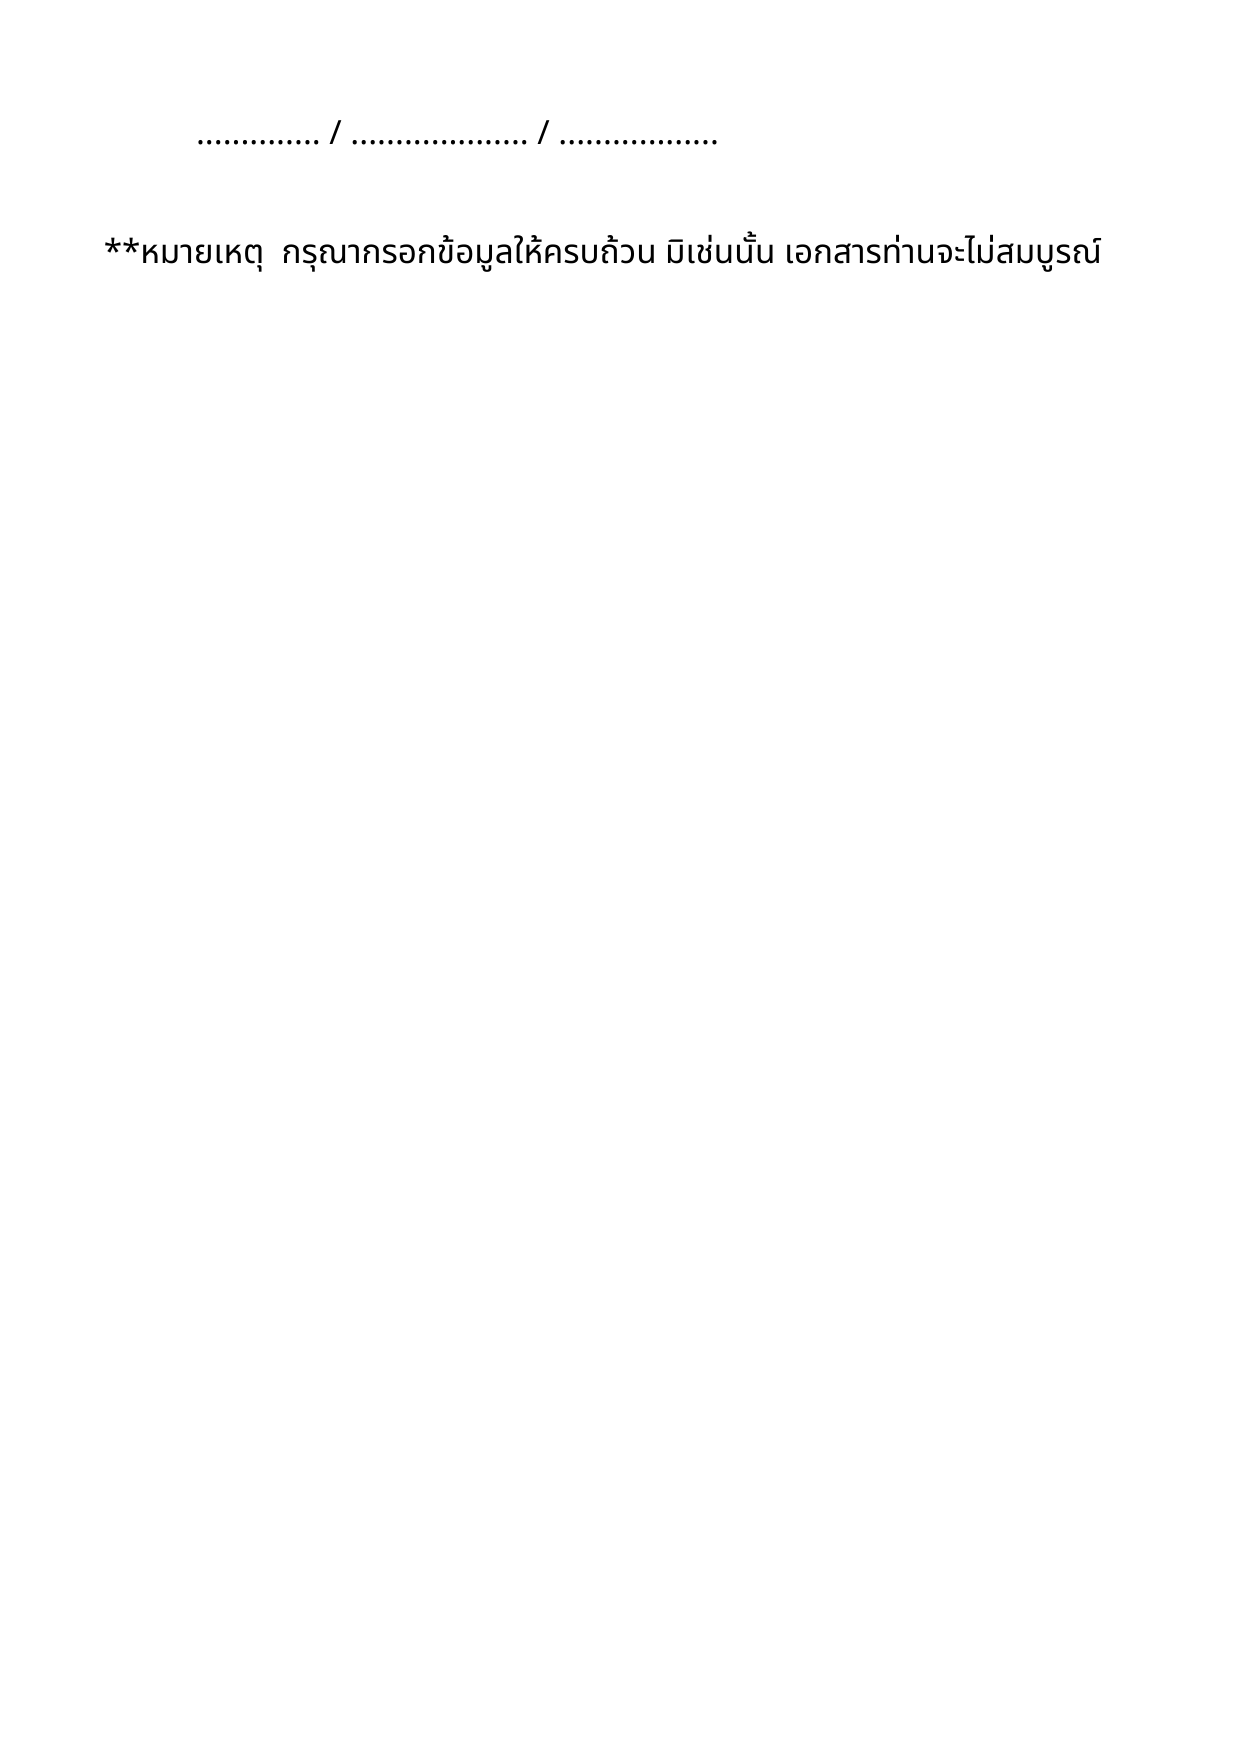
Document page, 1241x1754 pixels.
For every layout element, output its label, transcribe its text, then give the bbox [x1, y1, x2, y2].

text **หมายเหตุ กรุณากรอกข้อมูลให้ครบถ้วน มิเช่นนั้น เอกสารท่านจะไม่สมบูรณ์ [103, 228, 1122, 278]
text .............. / .................... / .................. [103, 75, 1122, 154]
